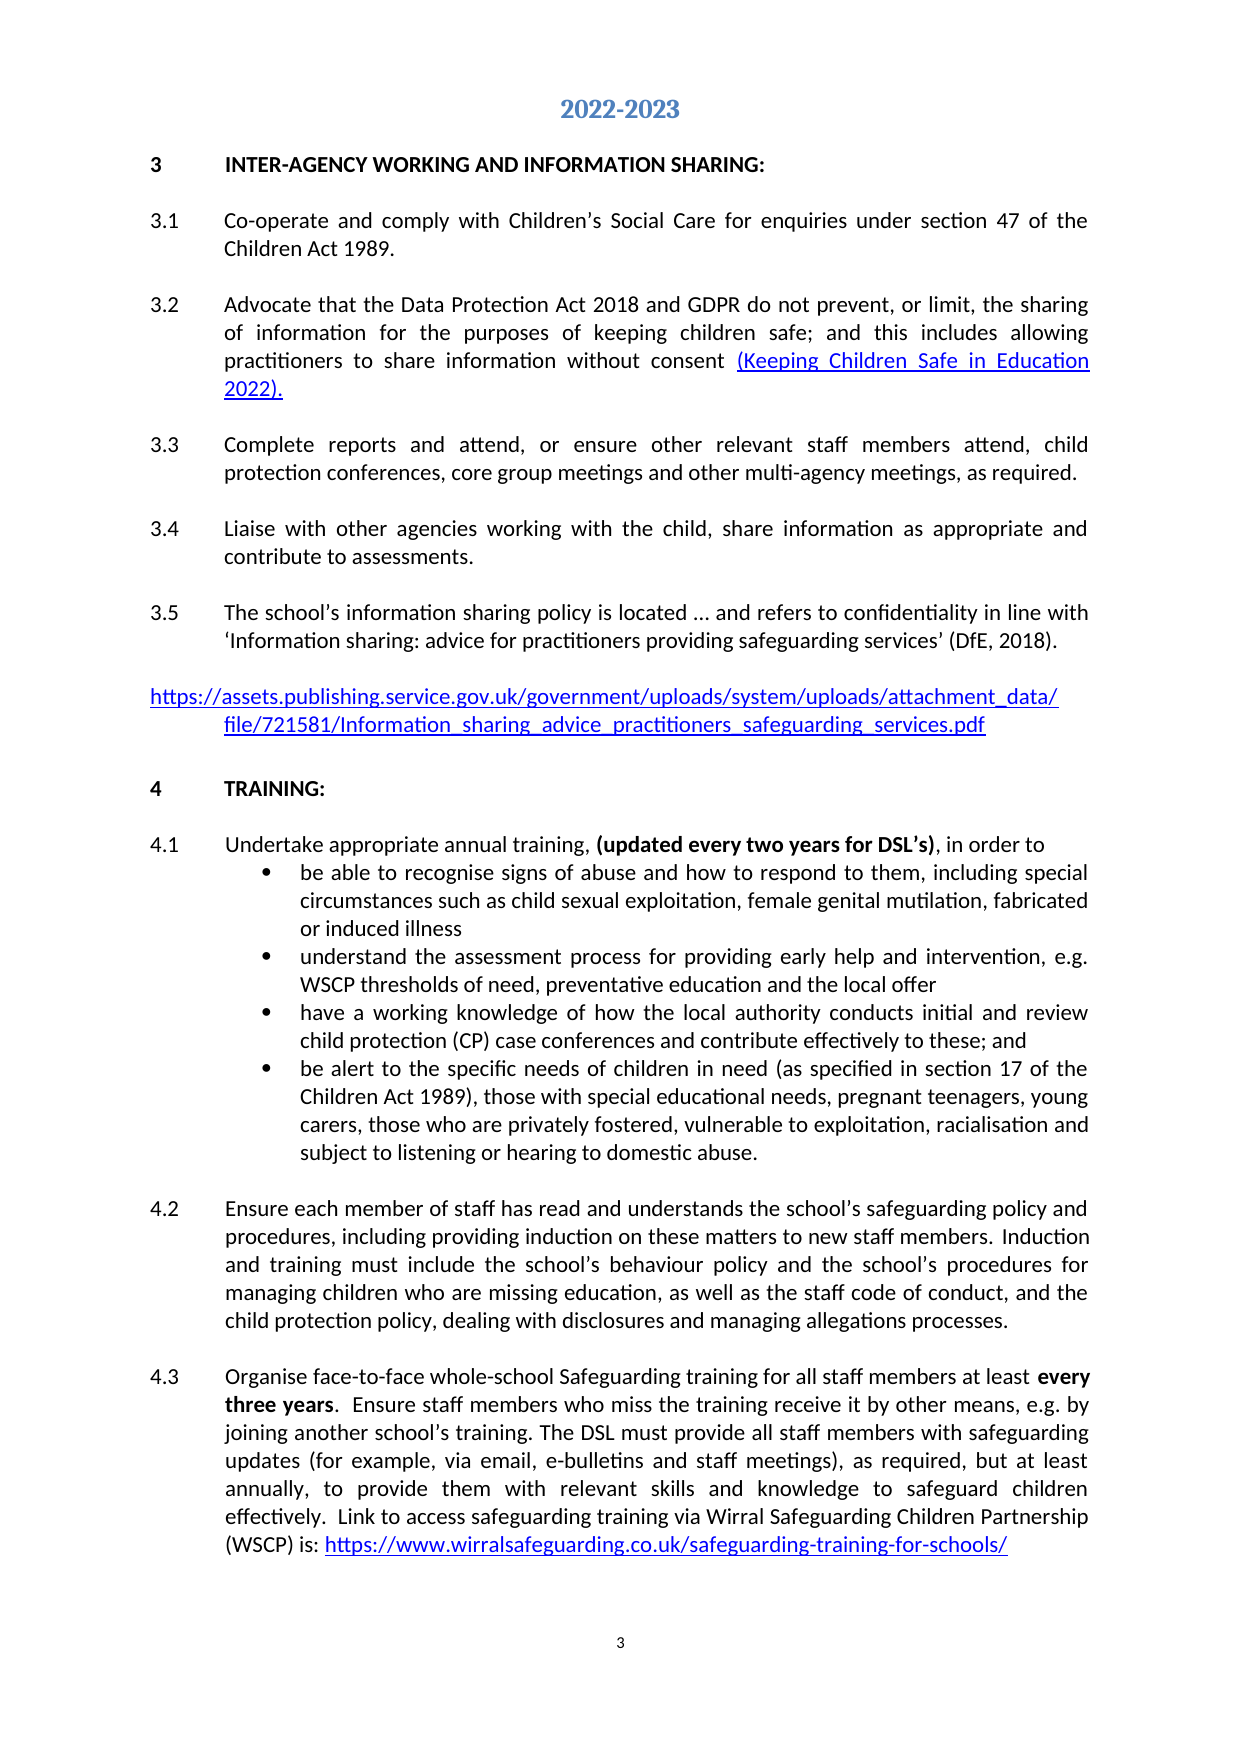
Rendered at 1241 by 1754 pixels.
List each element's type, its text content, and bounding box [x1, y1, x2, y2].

text 3.3 Complete reports and attend, or ensure other relevant staff members attend, child protection conferences, core group meetings and other multi-agency meetings, as required. [150, 430, 1090, 486]
text 3.2 Advocate that the Data Protection Act 2018 and GDPR do not prevent, or limit, the sharing of information for the purposes of keeping children safe; and this includes allowing practitioners to share information without consent (Keeping Children Safe in Education 2022). [150, 290, 1090, 402]
text 3.5 The school’s information sharing policy is located … and refers to confidentiality in line with ‘Information sharing: advice for practitioners providing safeguarding services’ (DfE, 2018). [150, 598, 1090, 654]
text 3.1 Co-operate and comply with Children’s Social Care for enquiries under section 47 of the Children Act 1989. [150, 206, 1090, 262]
text 4.2 Ensure each member of staff has read and understands the school’s safeguarding policy and procedures, including providing induction on these matters to new staff members. Induction and training must include the school’s behaviour policy and the school’s procedures for managing children who are missing education, as well as the staff code of conduct, and the child protection policy, dealing with disclosures and managing allegations processes. [150, 1194, 1090, 1334]
text 4 TRAINING: [150, 774, 1090, 802]
text 3 INTER-AGENCY WORKING AND INFORMATION SHARING: [150, 150, 1090, 178]
text 4.3 Organise face-to-face whole-school Safeguarding training for all staff members at least every three years. Ensure staff members who miss the training receive it by other means, e.g. by joining another school’s training. The DSL must provide all staff members with safeguarding updates (for example, via email, e-bulletins and staff meetings), as required, but at least annually, to provide them with relevant skills and knowledge to safeguard children effectively. Link to access safeguarding training via Wirral Safeguarding Children Partnership (WSCP) is: https://www.wirralsafeguarding.co.uk/safeguarding-training-for-schools/ [150, 1362, 1090, 1558]
list be able to recognise signs of abuse and how to respond to them, including special circumstances such as child sexual exploitation, female genital mutilation, fabricated or induced illness [262, 858, 1090, 942]
text 4.1 Undertake appropriate annual training, (updated every two years for DSL’s), in order to [150, 830, 1090, 858]
text 3.4 Liaise with other agencies working with the child, share information as appropriate and contribute to assessments. [150, 514, 1090, 570]
list be alert to the specific needs of children in need (as specified in section 17 of the Children Act 1989), those with special educational needs, pregnant teenagers, young carers, those who are privately fostered, vulnerable to exploitation, racialisation and subject to listening or hearing to domestic abuse. [262, 1054, 1090, 1166]
list understand the assessment process for providing early help and intervention, e.g. WSCP thresholds of need, preventative education and the local offer [262, 942, 1090, 998]
list have a working knowledge of how the local authority conducts initial and review child protection (CP) case conferences and contribute effectively to these; and [262, 998, 1090, 1054]
text https://assets.publishing.service.gov.uk/government/uploads/system/uploads/attachment_data/file/721581/Information_sharing_advice_practitioners_safeguarding_services.pdf [150, 682, 1090, 738]
